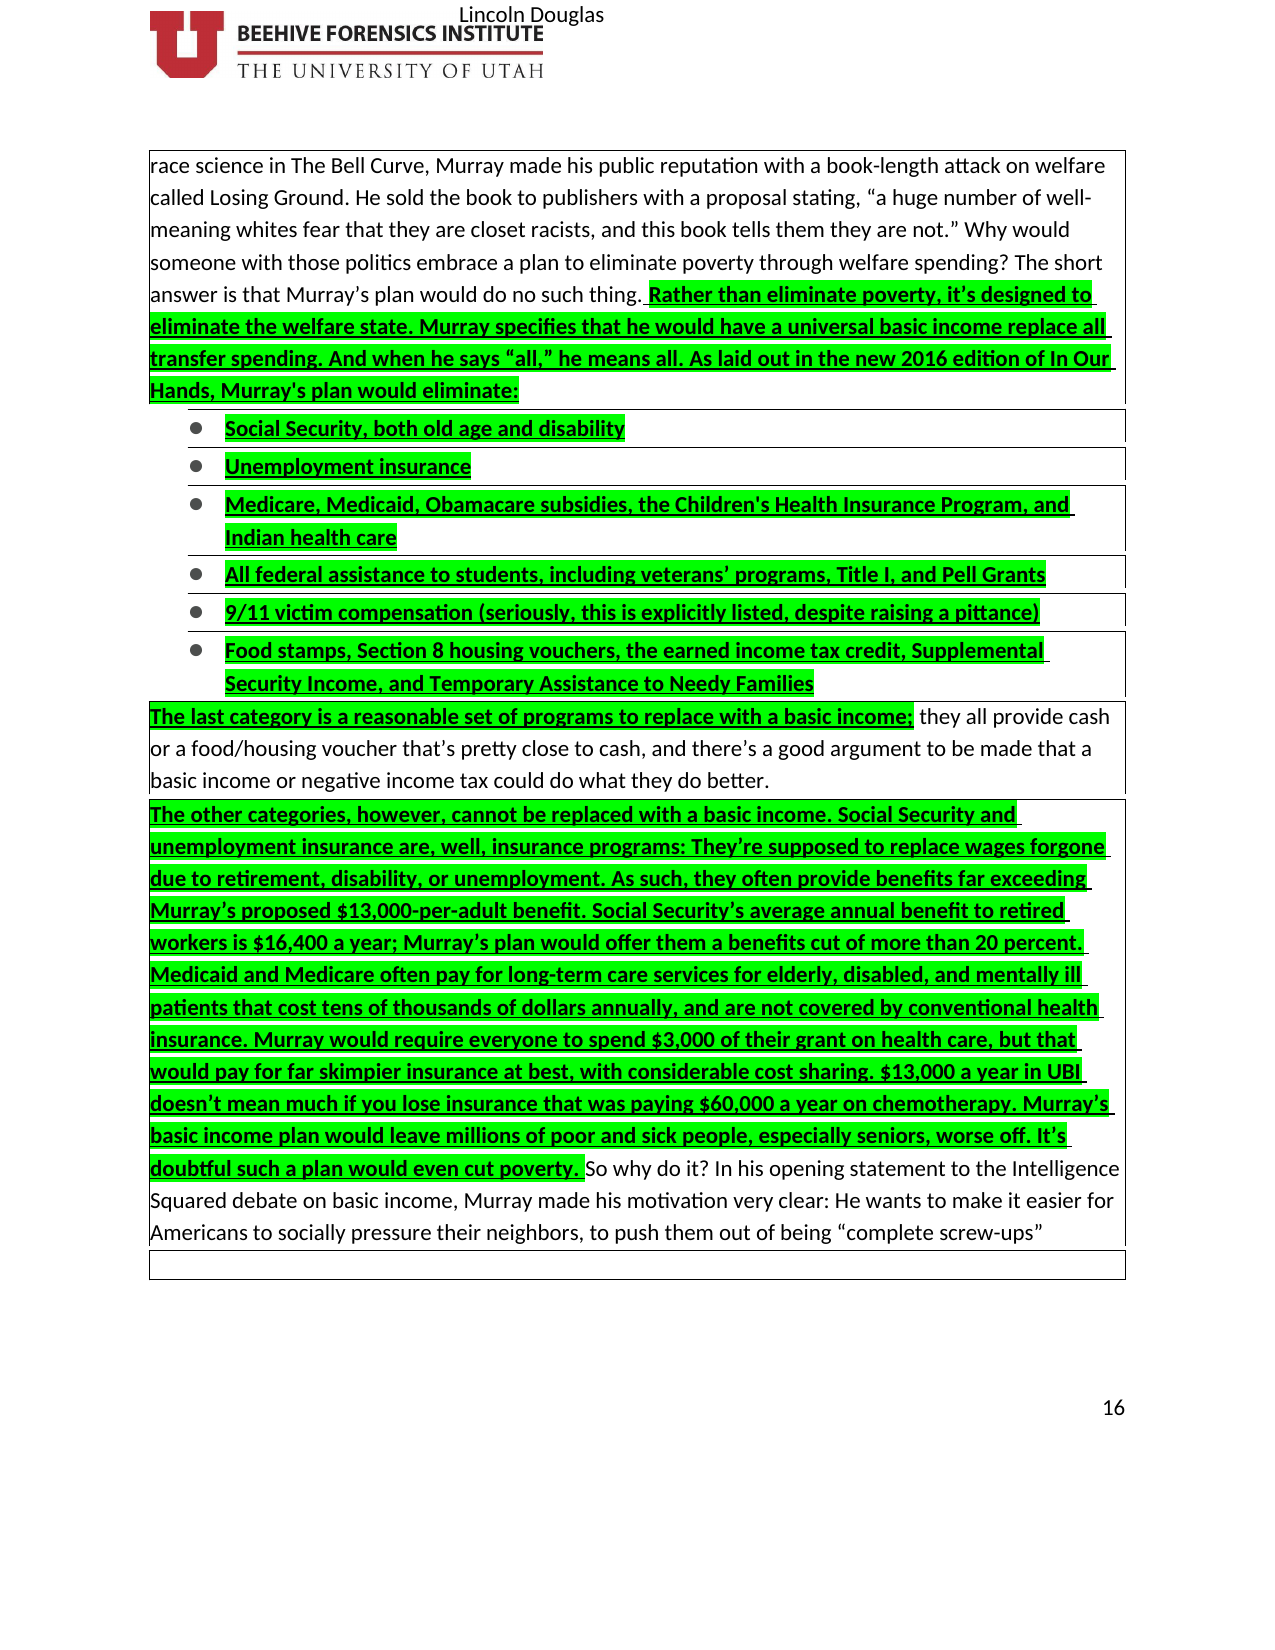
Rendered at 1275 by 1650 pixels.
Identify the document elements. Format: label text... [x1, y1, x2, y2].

list All federal assistance to students, including veterans’ programs, Title I, and Pell Grants [225, 556, 1125, 588]
list Food stamps, Section 8 housing vouchers, the earned income tax credit, Supplemental Security Income, and Temporary Assistance to Needy Families [187, 632, 1125, 697]
text The other categories, however, cannot be replaced with a basic income. Social Security and unemployment insurance are, well, insurance programs: They’re supposed to replace wages forgone due to retirement, disability, or unemployment. As such, they often provide benefits far exceeding Murray’s proposed $13,000-per-adult benefit. Social Security’s average annual benefit to retired workers is $16,400 a year; Murray’s plan would offer them a benefits cut of more than 20 percent. Medicaid and Medicare often pay for long-term care services for elderly, disabled, and mentally ill patients that cost tens of thousands of dollars annually, and are not covered by conventional health insurance. Murray would require everyone to spend $3,000 of their grant on health care, but that would pay for far skimpier insurance at best, with considerable cost sharing. $13,000 a year in UBI doesn’t mean much if you lose insurance that was paying $60,000 a year on chemotherapy. Murray’s basic income plan would leave millions of poor and sick people, especially seniors, worse off. It’s doubtful such a plan would even cut poverty. So why do it? In his opening statement to the Intelligence Squared debate on basic income, Murray made his motivation very clear: He wants to make it easier for Americans to socially pressure their neighbors, to push them out of being “complete screw-ups” [150, 800, 1125, 1246]
picture [498, 12, 504, 21]
list Unemployment insurance [225, 448, 1125, 480]
list Social Security, both old age and disability [225, 410, 1125, 442]
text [150, 151, 1125, 404]
list Medicare, Medicaid, Obamacare subsidies, the Children's Health Insurance Program, and Indian health care [187, 486, 1125, 551]
list 9/11 victim compensation (seriously, this is explicitly listed, despite raising a pittance) [225, 594, 1125, 626]
picture [150, 11, 543, 78]
text The last category is a reasonable set of programs to replace with a basic income; they all provide cash or a food/housing voucher that’s pretty close to cash, and there’s a good argument to be made that a basic income or negative income tax could do what they do better. [150, 702, 1125, 794]
picture [534, 11, 541, 20]
